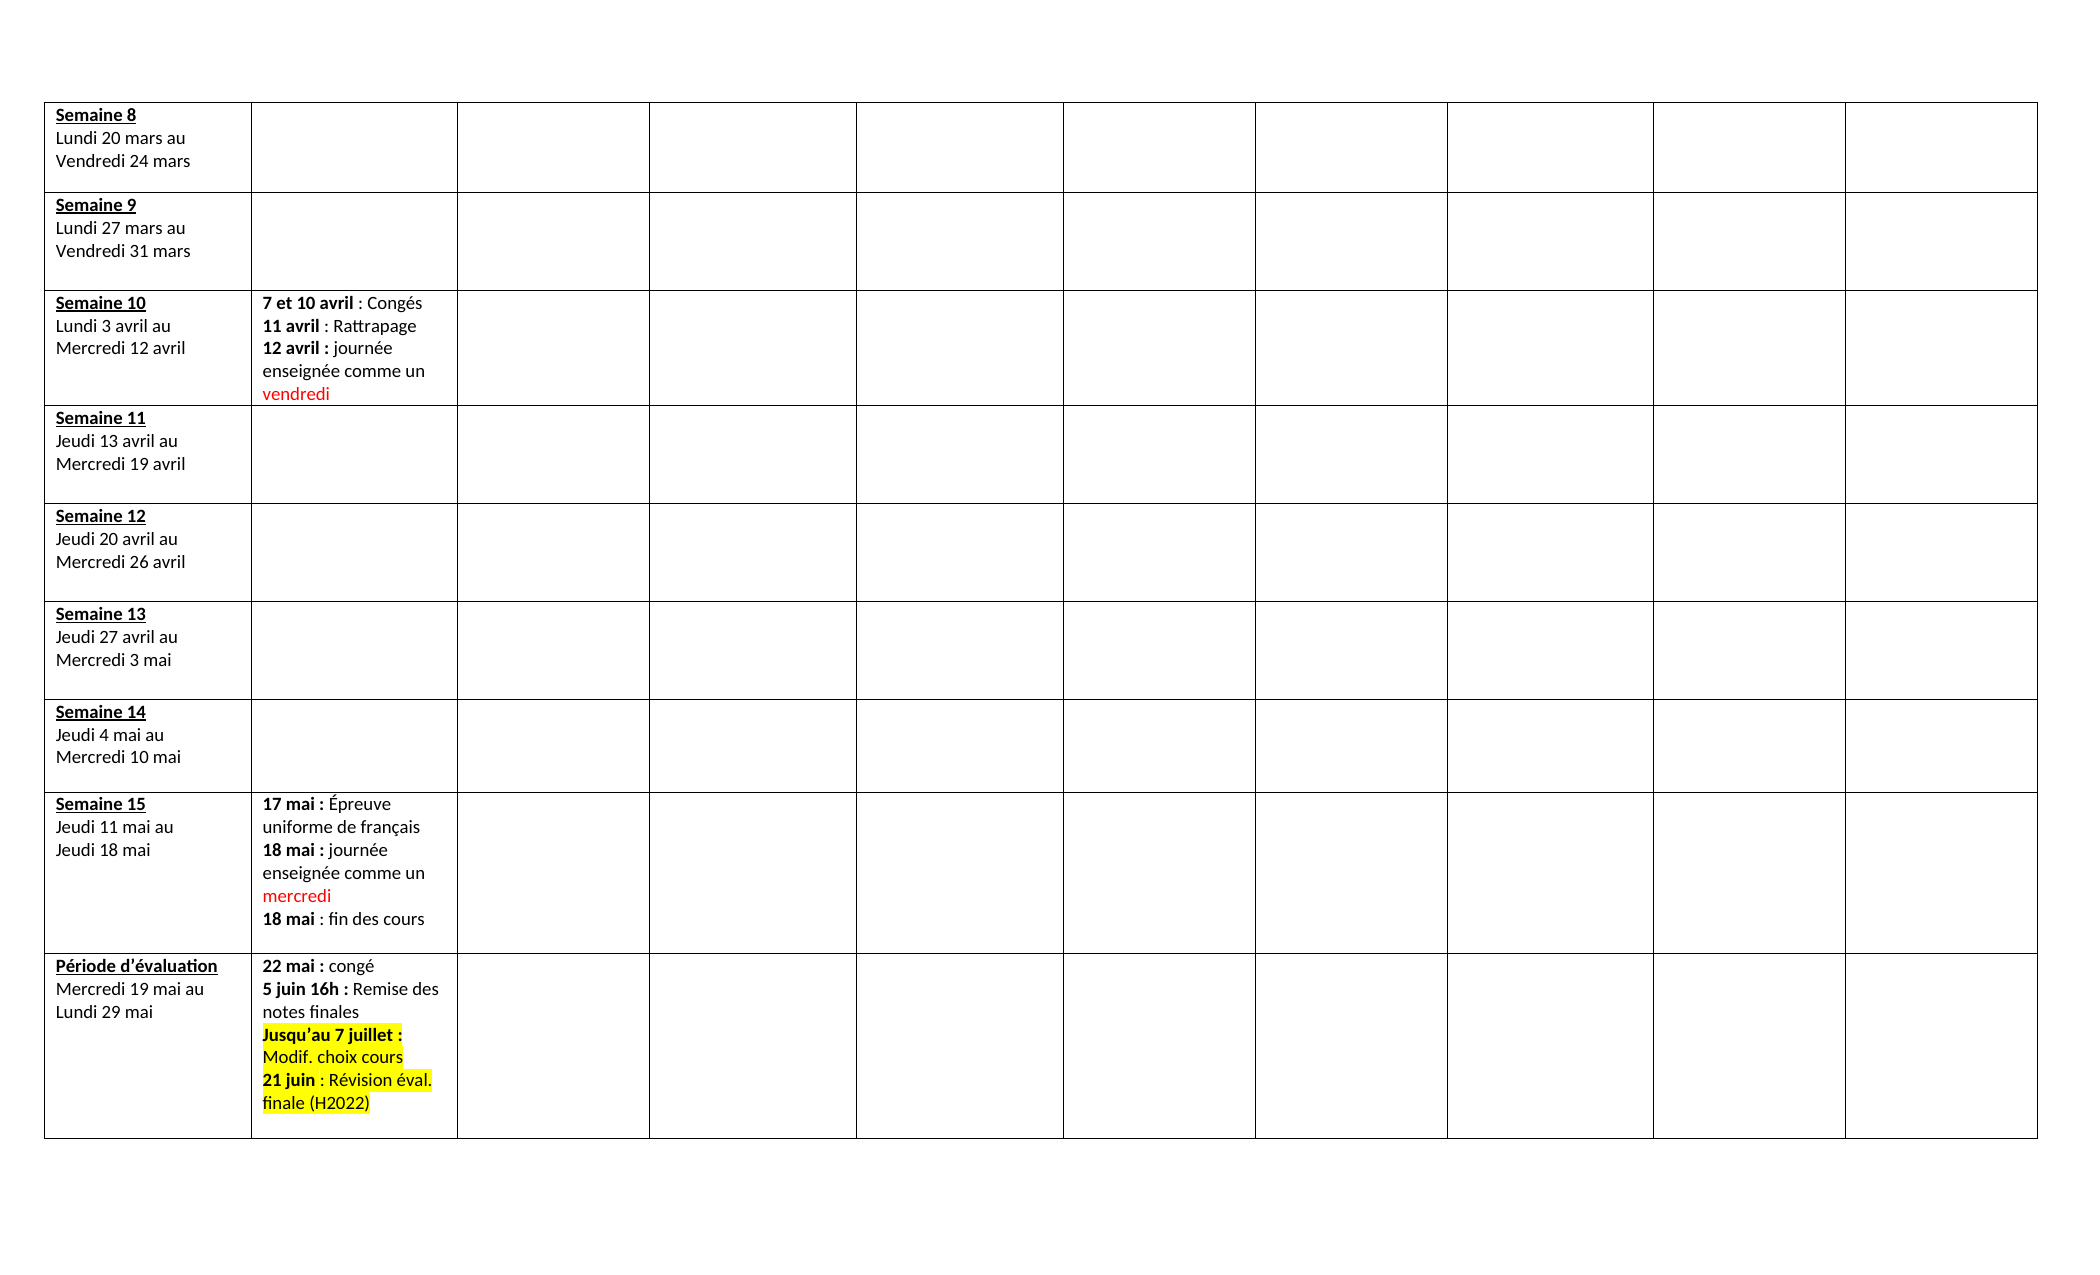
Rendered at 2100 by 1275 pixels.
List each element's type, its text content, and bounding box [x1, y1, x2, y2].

table_cell [1654, 193, 1845, 290]
table_cell [857, 193, 1063, 290]
table_cell [252, 406, 457, 503]
table_cell [650, 406, 856, 503]
table_cell [650, 291, 856, 405]
table_cell [458, 954, 649, 1137]
table_cell [252, 504, 457, 601]
table_cell [1846, 103, 2037, 192]
table_cell [857, 954, 1063, 1137]
table_cell 7 et 10 avril : Congés 11 avril : Rattrapage 12 avril : journée enseignée comme un vendredi [252, 291, 457, 405]
table_cell [458, 700, 649, 792]
table_cell Semaine 15 Jeudi 11 mai au Jeudi 18 mai [45, 793, 251, 953]
table_cell [1448, 193, 1653, 290]
table_cell [1846, 602, 2037, 699]
table_cell [1256, 291, 1447, 405]
table_cell [1064, 793, 1255, 953]
table_cell Semaine 12 Jeudi 20 avril au Mercredi 26 avril [45, 504, 251, 601]
table_cell [650, 103, 856, 192]
table_cell [1654, 602, 1845, 699]
table_cell Semaine 11 Jeudi 13 avril au Mercredi 19 avril [45, 406, 251, 503]
table_cell [1846, 700, 2037, 792]
table_cell [857, 504, 1063, 601]
table_cell [458, 793, 649, 953]
table_cell [1448, 103, 1653, 192]
table_cell [252, 193, 457, 290]
table_cell Semaine 10 Lundi 3 avril au Mercredi 12 avril [45, 291, 251, 405]
table_cell [1654, 504, 1845, 601]
table_cell [650, 793, 856, 953]
table_cell [1064, 406, 1255, 503]
table_cell [1064, 602, 1255, 699]
table_cell [1846, 793, 2037, 953]
table_cell [458, 103, 649, 192]
table_cell Période d’évaluation Mercredi 19 mai au Lundi 29 mai [45, 954, 251, 1137]
table_cell [1846, 193, 2037, 290]
table_cell [1654, 406, 1845, 503]
table_cell [857, 793, 1063, 953]
table_cell [1846, 406, 2037, 503]
table_cell [857, 103, 1063, 192]
table_cell [1846, 954, 2037, 1137]
table_cell [650, 954, 856, 1137]
table_cell [458, 406, 649, 503]
table_cell [1064, 504, 1255, 601]
table_cell [1448, 291, 1653, 405]
table_cell [1654, 954, 1845, 1137]
table_cell [458, 504, 649, 601]
table_cell [1654, 793, 1845, 953]
table_cell [650, 602, 856, 699]
table_cell [458, 193, 649, 290]
table_cell [1448, 504, 1653, 601]
table_cell [1256, 103, 1447, 192]
table_cell [1064, 291, 1255, 405]
table_cell [252, 602, 457, 699]
table_cell [1654, 291, 1845, 405]
table_cell [1448, 406, 1653, 503]
table_cell Semaine 8 Lundi 20 mars au Vendredi 24 mars [45, 103, 251, 192]
table_cell [1256, 602, 1447, 699]
table_cell [1448, 954, 1653, 1137]
table_cell [1256, 700, 1447, 792]
table_cell [1256, 504, 1447, 601]
table_cell [458, 602, 649, 699]
table_cell [1654, 103, 1845, 192]
table_cell [650, 193, 856, 290]
table_cell [1064, 103, 1255, 192]
table_cell [857, 406, 1063, 503]
table_cell Semaine 9 Lundi 27 mars au Vendredi 31 mars [45, 193, 251, 290]
table_cell [1064, 193, 1255, 290]
table_cell [1064, 700, 1255, 792]
table_cell [1448, 793, 1653, 953]
table_cell [1064, 954, 1255, 1137]
table_cell [857, 602, 1063, 699]
table_cell Semaine 13 Jeudi 27 avril au Mercredi 3 mai [45, 602, 251, 699]
table_cell [1256, 193, 1447, 290]
table_cell [857, 291, 1063, 405]
table_cell [650, 504, 856, 601]
table_cell [1448, 700, 1653, 792]
table_cell [252, 103, 457, 192]
table_cell [1654, 700, 1845, 792]
table_cell [1448, 602, 1653, 699]
table_cell 22 mai : congé 5 juin 16h : Remise des notes finales Jusqu’au 7 juillet : Modif. choix cours 21 juin : Révision éval. finale (H2022) [252, 954, 457, 1137]
table_cell [458, 291, 649, 405]
table_cell [650, 700, 856, 792]
table_cell Semaine 14 Jeudi 4 mai au Mercredi 10 mai [45, 700, 251, 792]
table_cell [252, 700, 457, 792]
table_cell [1256, 954, 1447, 1137]
table_cell [1846, 504, 2037, 601]
table_cell [1256, 793, 1447, 953]
table_cell [1256, 406, 1447, 503]
table_cell [857, 700, 1063, 792]
table_cell [1846, 291, 2037, 405]
table_cell 17 mai : Épreuve uniforme de français 18 mai : journée enseignée comme un mercredi 18 mai : fin des cours [252, 793, 457, 953]
